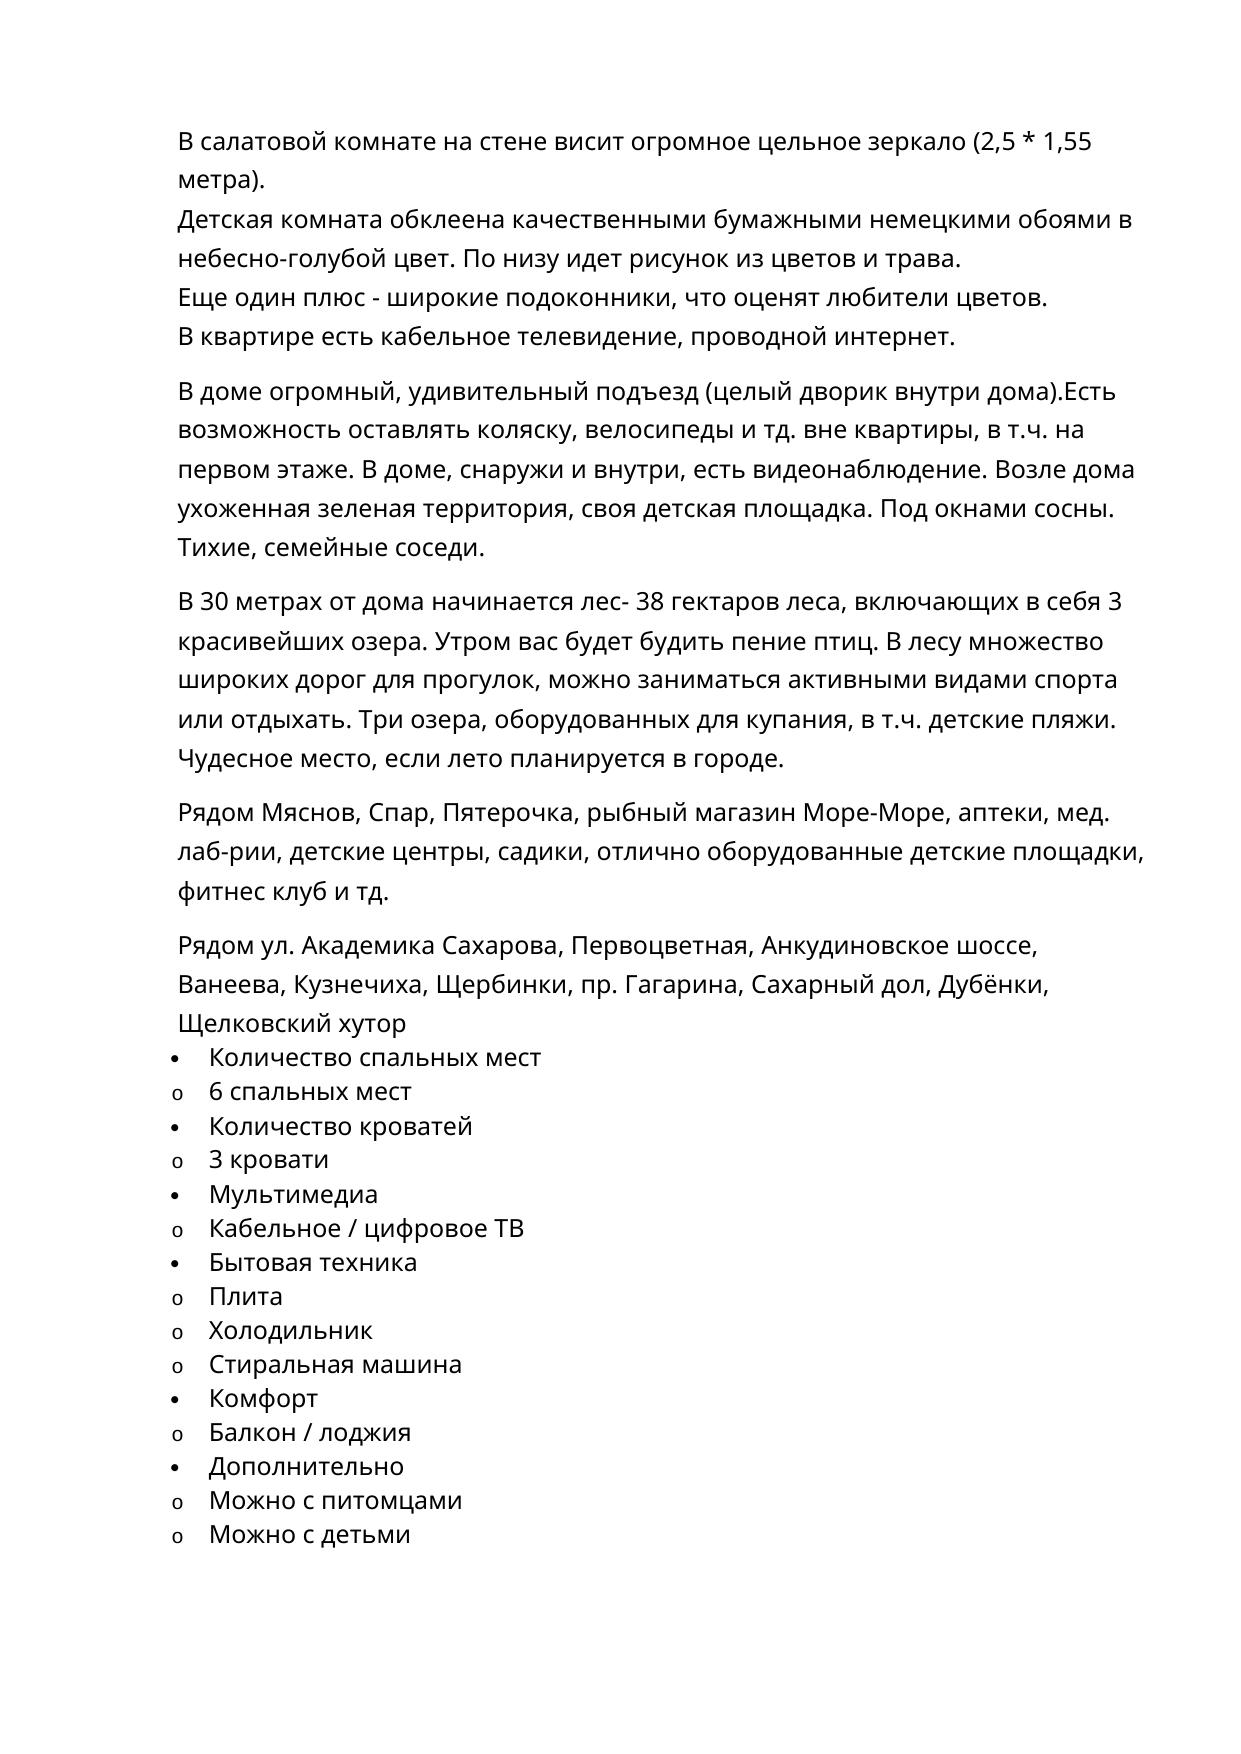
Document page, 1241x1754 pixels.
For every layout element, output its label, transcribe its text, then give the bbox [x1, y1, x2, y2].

list Бытовая техника [171, 1244, 1152, 1278]
list Стиральная машина [171, 1347, 1152, 1381]
list Можно с питомцами [171, 1483, 1152, 1517]
text Рядом Мяснов, Спар, Пятерочка, рыбный магазин Море-Море, аптеки, мед. лаб-рии, детские центры, садики, отлично оборудованные детские площадки, фитнес клуб и тд. [177, 790, 1152, 907]
list Комфорт [171, 1381, 1152, 1415]
list Балкон / лоджия [171, 1415, 1152, 1449]
list Можно с детьми [171, 1517, 1152, 1551]
text В доме огромный, удивительный подъезд (целый дворик внутри дома).Есть возможность оставлять коляску, велосипеды и тд. вне квартиры, в т.ч. на первом этаже. В доме, снаружи и внутри, есть видеонаблюдение. Возле дома ухоженная зеленая территория, своя детская площадка. Под окнами сосны. Тихие, семейные соседи. [177, 368, 1152, 563]
list Количество кроватей [171, 1108, 1152, 1142]
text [177, 118, 1152, 352]
list Дополнительно [171, 1449, 1152, 1483]
list 3 кровати [171, 1142, 1152, 1176]
list Холодильник [171, 1312, 1152, 1347]
list Плита [171, 1278, 1152, 1312]
list Количество спальных мест [171, 1040, 1152, 1074]
list Мультимедиа [171, 1176, 1152, 1210]
list Кабельное / цифровое ТВ [171, 1210, 1152, 1244]
text Рядом ул. Академика Сахарова, Первоцветная, Анкудиновское шоссе, Ванеева, Кузнечиха, Щербинки, пр. Гагарина, Сахарный дол, Дубёнки, Щелковский хутор [177, 923, 1152, 1040]
text В 30 метрах от дома начинается лес- 38 гектаров леса, включающих в себя 3 красивейших озера. Утром вас будет будить пение птиц. В лесу множество широких дорог для прогулок, можно заниматься активными видами спорта или отдыхать. Три озера, оборудованных для купания, в т.ч. детские пляжи. Чудесное место, если лето планируется в городе. [177, 579, 1152, 774]
list 6 спальных мест [171, 1074, 1152, 1108]
